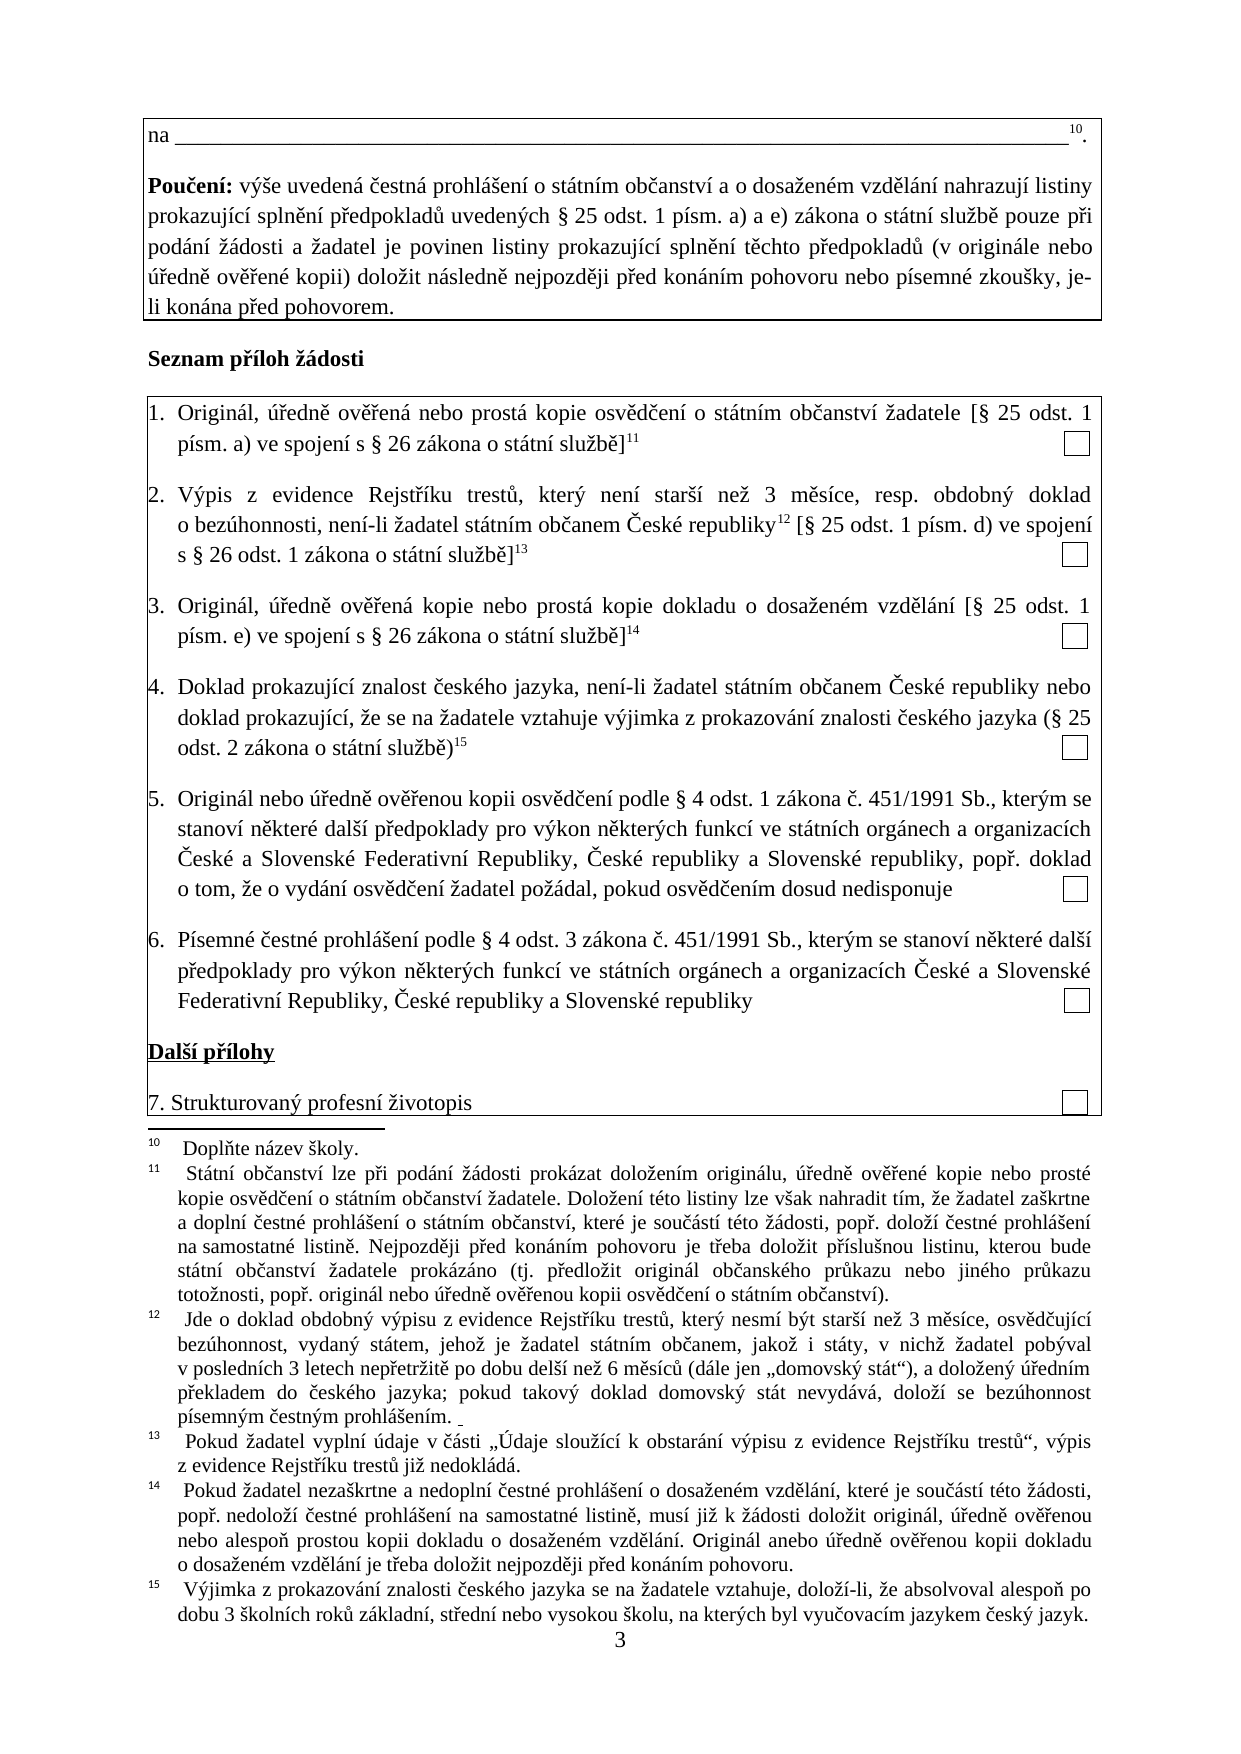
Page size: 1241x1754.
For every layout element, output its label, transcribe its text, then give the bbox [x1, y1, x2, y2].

text Poučení: výše uvedená čestná prohlášení o státním občanství a o dosaženém vzdělání nahrazují listiny prokazující splnění předpokladů uvedených § 25 odst. 1 písm. a) a e) zákona o státní službě pouze při podání žádosti a žadatel je povinen listiny prokazující splnění těchto předpokladů (v originále nebo úředně ověřené kopii) doložit následně nejpozději před konáním pohovoru nebo písemné zkoušky, je-li konána před pohovorem. [144, 169, 1101, 319]
text Seznam příloh žádosti [148, 345, 1092, 372]
text Další přílohy [148, 1035, 1101, 1064]
text 1. Originál, úředně ověřená nebo prostá kopie osvědčení o státním občanství žadatele [§ 25 odst. 1 písm. a) ve spojení s § 26 zákona o státní službě] [148, 397, 1101, 456]
text 3. Originál, úředně ověřená kopie nebo prostá kopie dokladu o dosaženém vzdělání [§ 25 odst. 1 písm. e) ve spojení s § 26 zákona o státní službě] [148, 589, 1101, 649]
text 4. Doklad prokazující znalost českého jazyka, není-li žadatel státním občanem České republiky nebo doklad prokazující, že se na žadatele vztahuje výjimka z prokazování znalosti českého jazyka (§ 25 odst. 2 zákona o státní službě) [148, 670, 1101, 760]
text 7. Strukturovaný profesní životopis [148, 1086, 1101, 1115]
text 5. Originál nebo úředně ověřenou kopii osvědčení podle § 4 odst. 1 zákona č. 451/1991 Sb., kterým se stanoví některé další předpoklady pro výkon některých funkcí ve státních orgánech a organizacích České a Slovenské Federativní Republiky, České republiky a Slovenské republiky, popř. doklad o tom, že o vydání osvědčení žadatel požádal, pokud osvědčením dosud nedisponuje [148, 782, 1101, 902]
text 2. Výpis z evidence Rejstříku trestů, který není starší než 3 měsíce, resp. obdobný doklad o bezúhonnosti, není-li žadatel státním občanem České republiky [§ 25 odst. 1 písm. d) ve spojení s § 26 odst. 1 zákona o státní službě] [148, 477, 1101, 567]
text na ______________________________________________________________________________. [144, 119, 1101, 148]
text 6. Písemné čestné prohlášení podle § 4 odst. 3 zákona č. 451/1991 Sb., kterým se stanoví některé další předpoklady pro výkon některých funkcí ve státních orgánech a organizacích České a Slovenské Federativní Republiky, České republiky a Slovenské republiky [148, 923, 1101, 1013]
